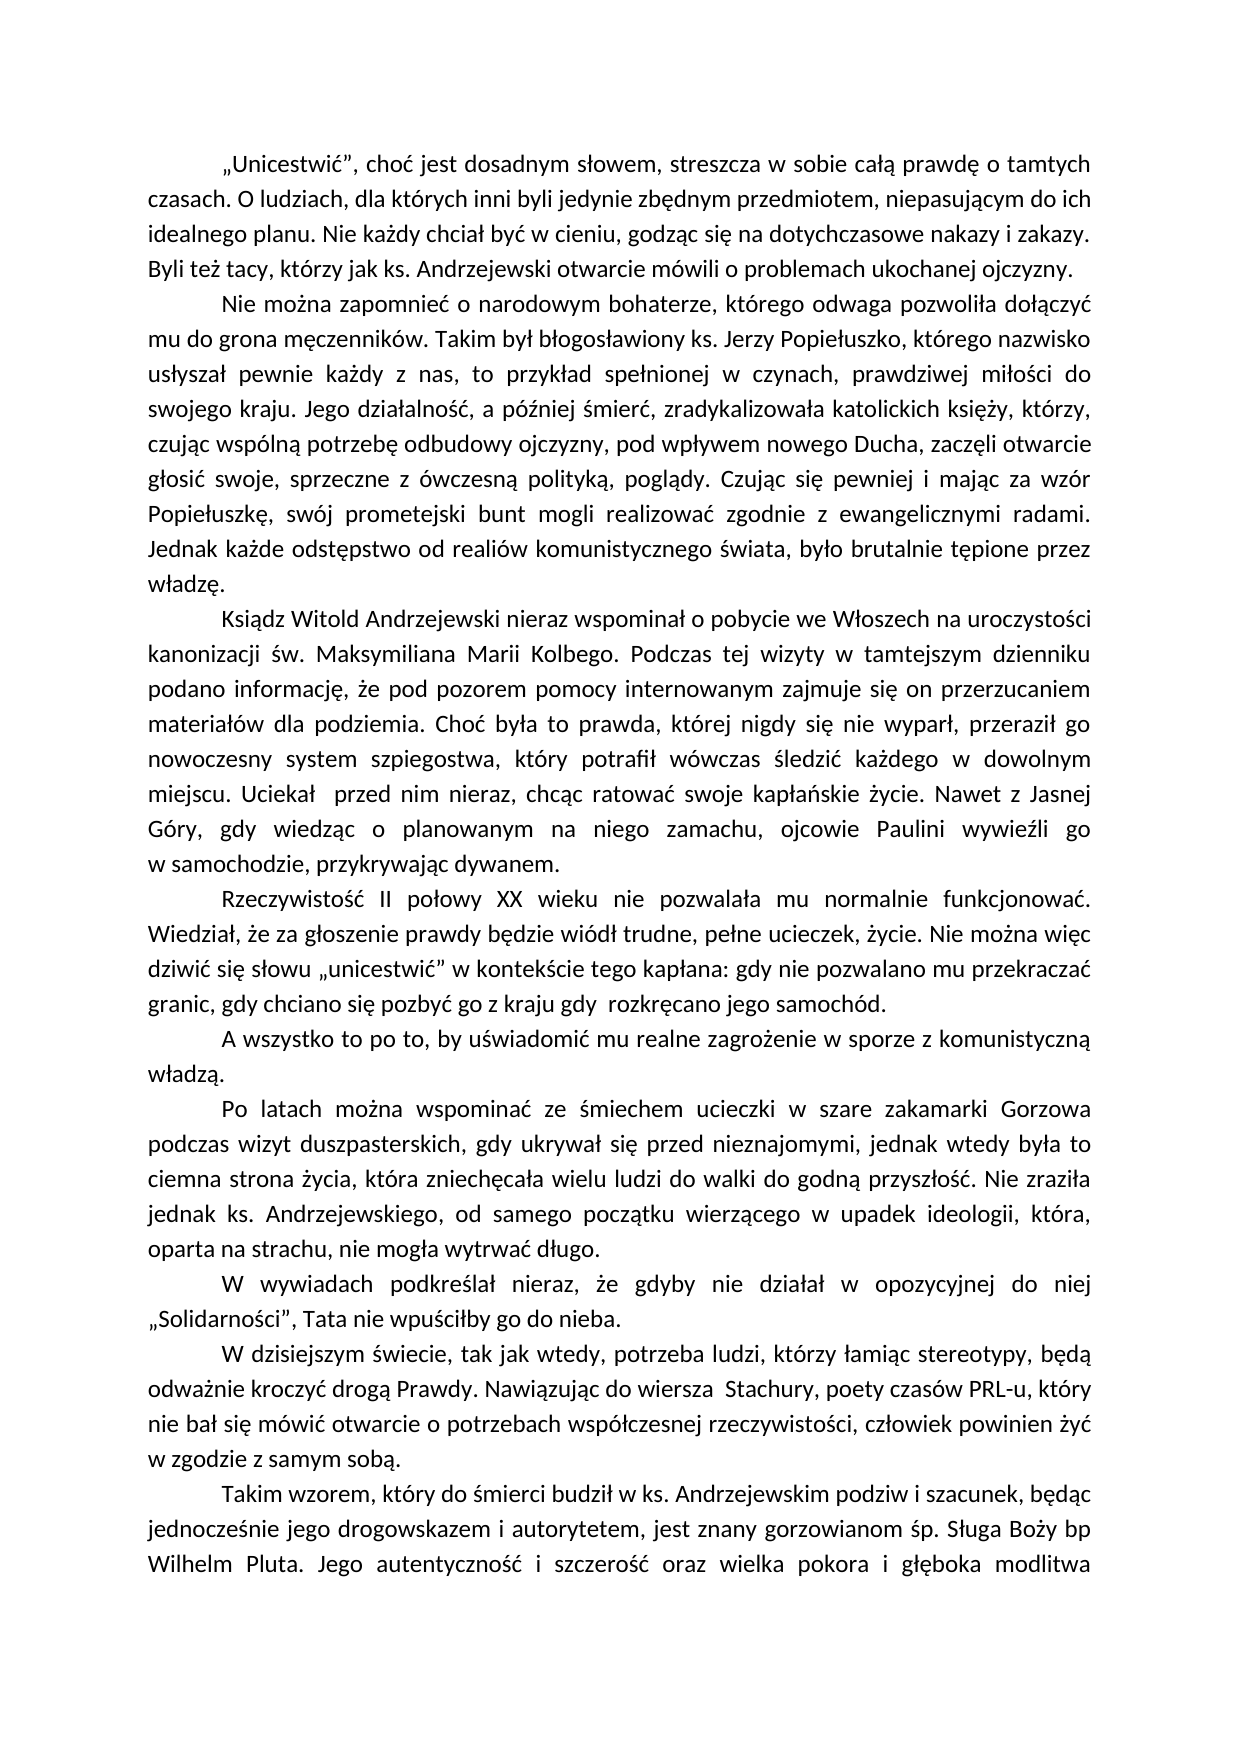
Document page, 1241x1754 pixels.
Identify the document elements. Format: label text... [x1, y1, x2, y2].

text Po latach można wspominać ze śmiechem ucieczki w szare zakamarki Gorzowa podczas wizyt duszpasterskich, gdy ukrywał się przed nieznajomymi, jednak wtedy była to ciemna strona życia, która zniechęcała wielu ludzi do walki do godną przyszłość. Nie zraziła jednak ks. Andrzejewskiego, od samego początku wierzącego w upadek ideologii, która, oparta na strachu, nie mogła wytrwać długo. [148, 1093, 1092, 1263]
text „Unicestwić”, choć jest dosadnym słowem, streszcza w sobie całą prawdę o tamtych czasach. O ludziach, dla których inni byli jedynie zbędnym przedmiotem, niepasującym do ich idealnego planu. Nie każdy chciał być w cieniu, godząc się na dotychczasowe nakazy i zakazy. Byli też tacy, którzy jak ks. Andrzejewski otwarcie mówili o problemach ukochanej ojczyzny. [148, 148, 1092, 283]
text W dzisiejszym świecie, tak jak wtedy, potrzeba ludzi, którzy łamiąc stereotypy, będą odważnie kroczyć drogą Prawdy. Nawiązując do wiersza Stachury, poety czasów PRL-u, który nie bał się mówić otwarcie o potrzebach współczesnej rzeczywistości, człowiek powinien żyć w zgodzie z samym sobą. [148, 1338, 1092, 1473]
text Rzeczywistość II połowy XX wieku nie pozwalała mu normalnie funkcjonować. Wiedział, że za głoszenie prawdy będzie wiódł trudne, pełne ucieczek, życie. Nie można więc dziwić się słowu „unicestwić” w kontekście tego kapłana: gdy nie pozwalano mu przekraczać granic, gdy chciano się pozbyć go z kraju gdy rozkręcano jego samochód. [148, 883, 1092, 1018]
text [148, 1478, 1092, 1578]
text Ksiądz Witold Andrzejewski nieraz wspominał o pobycie we Włoszech na uroczystości kanonizacji św. Maksymiliana Marii Kolbego. Podczas tej wizyty w tamtejszym dzienniku podano informację, że pod pozorem pomocy internowanym zajmuje się on przerzucaniem materiałów dla podziemia. Choć była to prawda, której nigdy się nie wyparł, przeraził go nowoczesny system szpiegostwa, który potrafił wówczas śledzić każdego w dowolnym miejscu. Uciekał przed nim nieraz, chcąc ratować swoje kapłańskie życie. Nawet z Jasnej Góry, gdy wiedząc o planowanym na niego zamachu, ojcowie Paulini wywieźli go w samochodzie, przykrywając dywanem. [148, 603, 1092, 878]
text A wszystko to po to, by uświadomić mu realne zagrożenie w sporze z komunistyczną władzą. [148, 1023, 1092, 1088]
text W wywiadach podkreślał nieraz, że gdyby nie działał w opozycyjnej do niej „Solidarności”, Tata nie wpuściłby go do nieba. [148, 1268, 1092, 1333]
text Nie można zapomnieć o narodowym bohaterze, którego odwaga pozwoliła dołączyć mu do grona męczenników. Takim był błogosławiony ks. Jerzy Popiełuszko, którego nazwisko usłyszał pewnie każdy z nas, to przykład spełnionej w czynach, prawdziwej miłości do swojego kraju. Jego działalność, a później śmierć, zradykalizowała katolickich księży, którzy, czując wspólną potrzebę odbudowy ojczyzny, pod wpływem nowego Ducha, zaczęli otwarcie głosić swoje, sprzeczne z ówczesną polityką, poglądy. Czując się pewniej i mając za wzór Popiełuszkę, swój prometejski bunt mogli realizować zgodnie z ewangelicznymi radami. Jednak każde odstępstwo od realiów komunistycznego świata, było brutalnie tępione przez władzę. [148, 288, 1092, 598]
